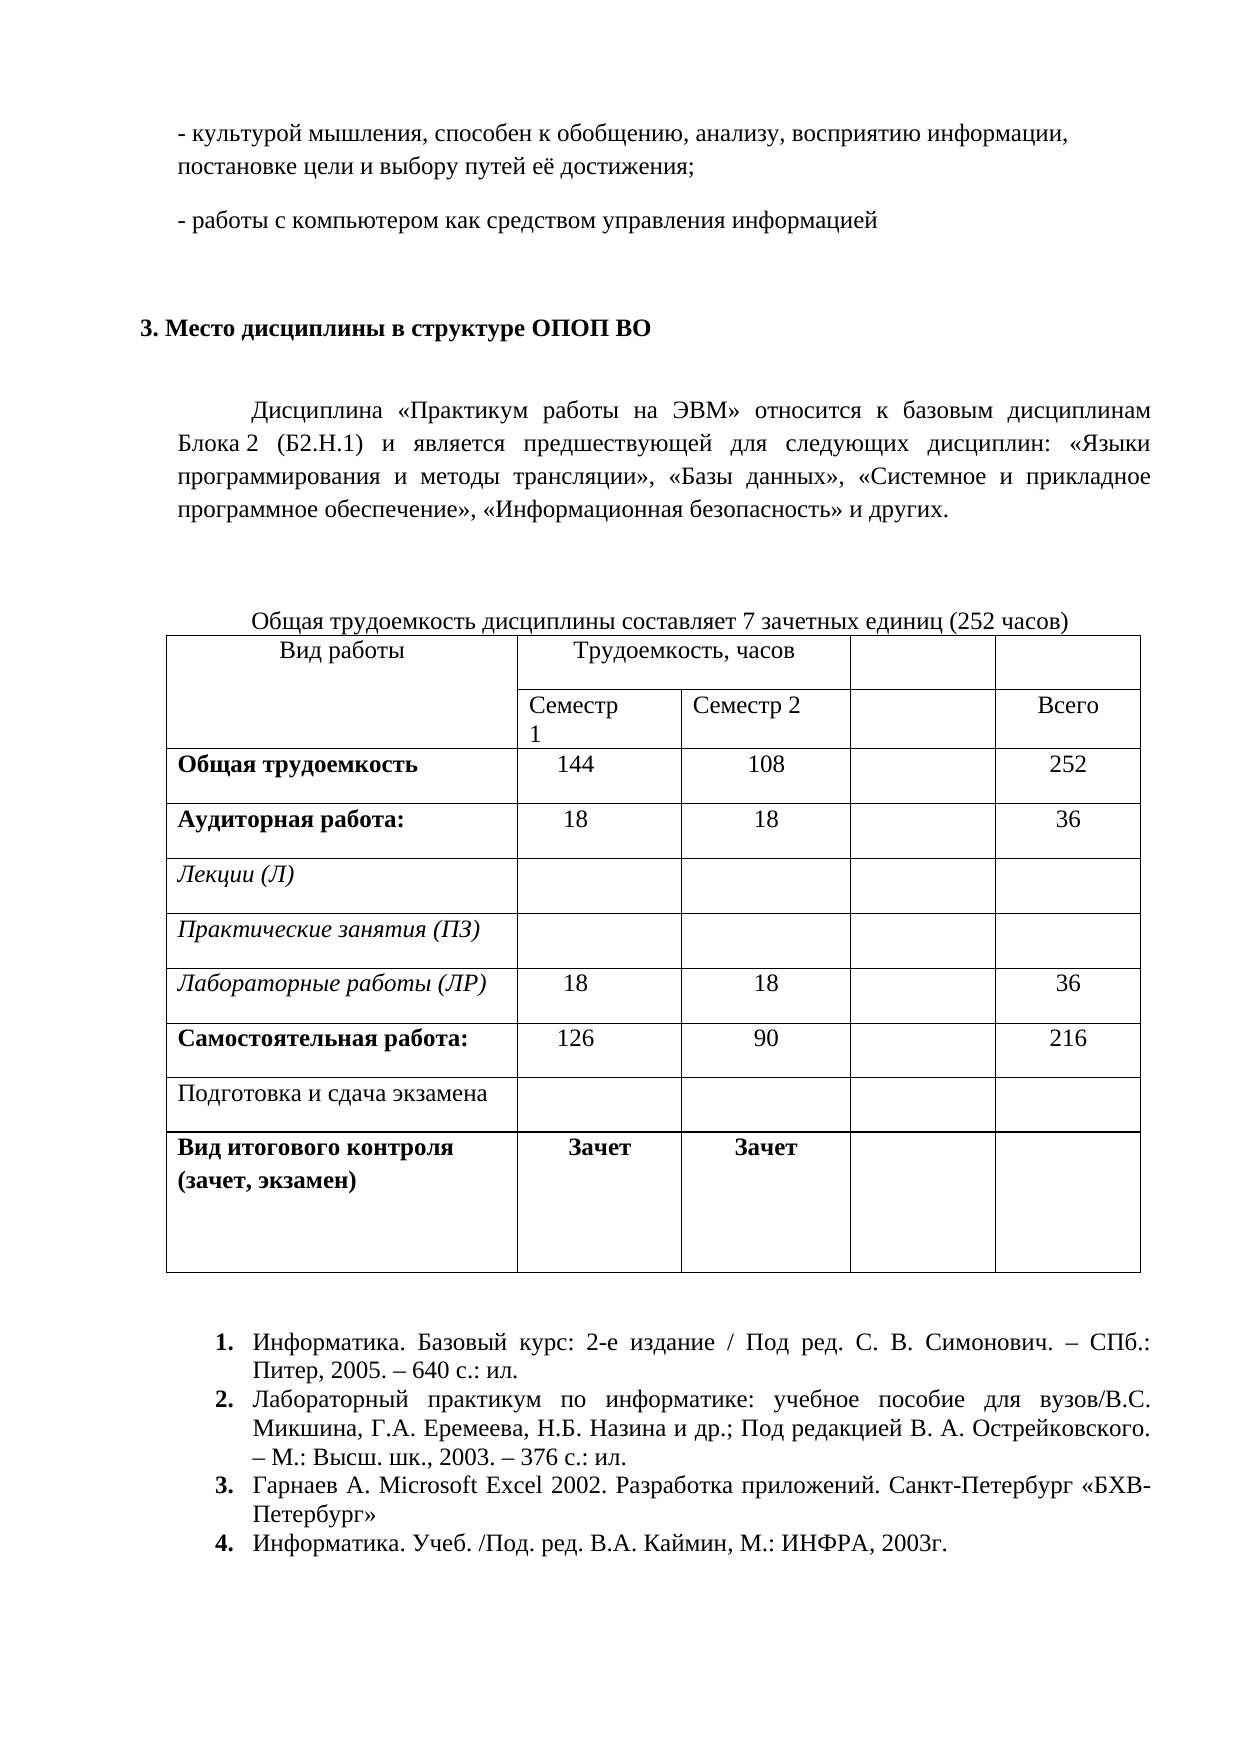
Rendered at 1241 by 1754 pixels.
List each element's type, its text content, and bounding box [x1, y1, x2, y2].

table_header Вид работы [167, 636, 517, 748]
table_cell Зачет [518, 1133, 681, 1272]
table_cell [851, 969, 995, 1022]
text - культурой мышления, способен к обобщению, анализу, восприятию информации, постановке цели и выбору путей её достижения; [177, 118, 1152, 180]
table_cell [851, 749, 995, 803]
table_cell [633, 914, 681, 967]
table_header [851, 636, 995, 689]
table_cell [851, 859, 995, 913]
table_cell [633, 969, 681, 1022]
table_cell Подготовка и сдача экзамена [167, 1078, 517, 1131]
table_cell 90 [682, 1024, 850, 1077]
list Гарнаев А. Microsoft Excel 2002. Разработка приложений. Санкт-Петербург «БХВ-Петербург» [215, 1471, 1152, 1528]
table_cell 252 [996, 749, 1140, 803]
table_cell 216 [996, 1024, 1140, 1077]
table_cell Аудиторная работа: [167, 804, 517, 858]
table_cell 18 [518, 969, 633, 1022]
table_cell Самостоятельная работа: [167, 1024, 517, 1077]
table_cell [682, 914, 850, 967]
table_cell [518, 914, 633, 967]
table_cell Зачет [682, 1133, 850, 1272]
table_cell [851, 804, 995, 858]
table_cell [996, 914, 1140, 967]
table_cell 126 [518, 1024, 633, 1077]
table_cell [996, 859, 1140, 913]
list Информатика. Учеб. /Под. ред. В.А. Каймин, М.: ИНФРА, 2003г. [215, 1528, 1152, 1557]
table_cell 18 [682, 969, 850, 1022]
text Дисциплина «Практикум работы на ЭВМ» относится к базовым дисциплинам Блока 2 (Б2.Н.1) и является предшествующей для следующих дисциплин: «Языки программирования и методы трансляции», «Базы данных», «Системное и прикладное программное обеспечение», «Информационная безопасность» и других. [177, 395, 1152, 523]
table_header Трудоемкость, часов [518, 636, 850, 689]
table_cell 108 [682, 749, 850, 803]
subtitle Место дисциплины в структуре ОПОП ВО [140, 313, 1152, 341]
list Информатика. Базовый курс: 2-е издание / Под ред. С. В. Симонович. – СПб.: Питер, 2005. – 640 с.: ил. [215, 1327, 1152, 1384]
table_cell [633, 749, 681, 803]
table_cell 18 [518, 804, 633, 858]
table_cell [996, 1078, 1140, 1131]
table_cell [851, 690, 995, 748]
table_cell [851, 1133, 995, 1272]
table_cell Всего [996, 690, 1140, 748]
table_cell Семестр 2 [682, 690, 850, 748]
table_cell [851, 1024, 995, 1077]
list Лабораторный практикум по информатике: учебное пособие для вузов/В.С. Микшина, Г.А. Еремеева, Н.Б. Назина и др.; Под редакцией В. А. Острейковского. – М.: Высш. шк., 2003. – 376 с.: ил. [215, 1384, 1152, 1471]
table_cell [518, 1078, 681, 1131]
table_cell [851, 914, 995, 967]
table_cell Практические занятия (ПЗ) [167, 914, 517, 967]
list - работы с компьютером как средством управления информацией [177, 205, 1152, 234]
table_cell [996, 1133, 1140, 1272]
table_cell 36 [996, 969, 1140, 1022]
table_cell Семестр 1 [518, 690, 633, 748]
table_cell [633, 690, 681, 748]
table_cell [682, 1078, 850, 1131]
table_header [996, 636, 1140, 689]
table_cell 36 [996, 804, 1140, 858]
table_cell Общая трудоемкость [167, 749, 517, 803]
table_cell [518, 859, 633, 913]
table_cell 18 [682, 804, 850, 858]
table_cell [851, 1078, 995, 1131]
table_cell [682, 859, 850, 913]
table_cell 144 [518, 749, 633, 803]
table_cell Вид итогового контроля (зачет, экзамен) [167, 1133, 517, 1272]
text Общая трудоемкость дисциплины составляет 7 зачетных единиц (252 часов) [177, 606, 1152, 634]
table_cell [633, 804, 681, 858]
table_cell Лабораторные работы (ЛР) [167, 969, 517, 1022]
table_cell [633, 859, 681, 913]
table_cell Лекции (Л) [167, 859, 517, 913]
table_cell [633, 1024, 681, 1077]
